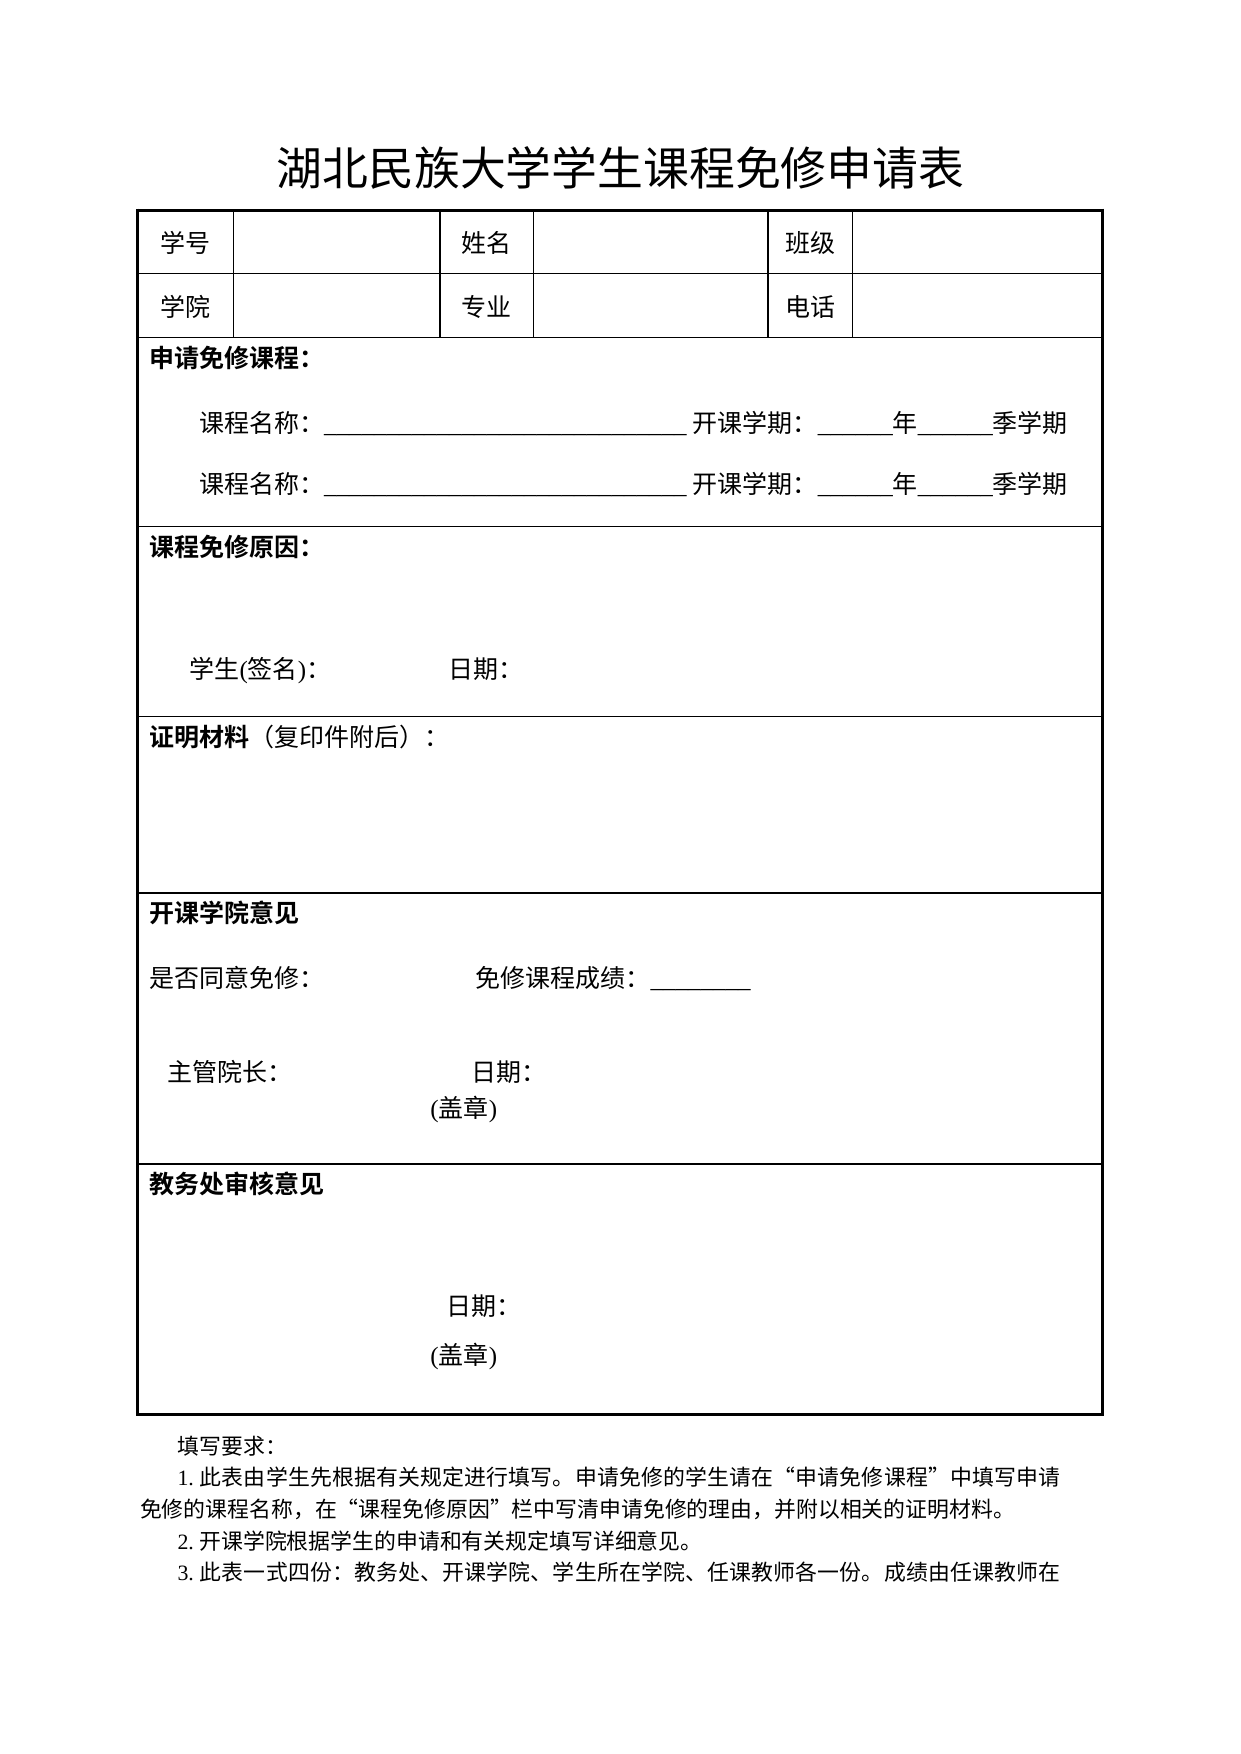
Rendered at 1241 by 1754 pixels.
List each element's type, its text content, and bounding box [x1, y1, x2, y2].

text 湖北民族大学学生课程免修申请表 [177, 142, 1063, 196]
text 1. 此表由学生先根据有关规定进行填写。申请免修的学生请在“申请免修课程”中填写申请免修的课程名称，在“课程免修原因”栏中写清申请免修的理由，并附以相关的证明材料。 [140, 1460, 1063, 1524]
table_cell 教务处审核意见 日期： (盖章) [139, 1165, 1101, 1413]
table_cell 申请免修课程： 课程名称：_____________________________ 开课学期：______年______季学期 课程名称：_____________________________ 开课学期：______年______季学期 [139, 338, 1101, 526]
table_header 学号 [139, 212, 233, 273]
table_cell 专业 [441, 274, 533, 337]
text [140, 1555, 1063, 1587]
table_cell 电话 [769, 274, 852, 337]
table_header [853, 212, 1101, 273]
table_cell 开课学院意见 是否同意免修： 免修课程成绩：________ 主管院长： 日期： (盖章) [139, 894, 1101, 1163]
table_cell [534, 274, 767, 337]
text 2. 开课学院根据学生的申请和有关规定填写详细意见。 [140, 1524, 1063, 1555]
table_header 班级 [769, 212, 852, 273]
table_cell [234, 274, 439, 337]
table_cell [853, 274, 1101, 337]
text 填写要求： [177, 1429, 1063, 1460]
table_header [234, 212, 439, 273]
table_header [534, 212, 767, 273]
table_cell 证明材料（复印件附后）： [139, 717, 1101, 892]
table_cell 课程免修原因： 学生(签名)： 日期： [139, 527, 1101, 716]
table_header 姓名 [441, 212, 533, 273]
table_cell 学院 [139, 274, 233, 337]
